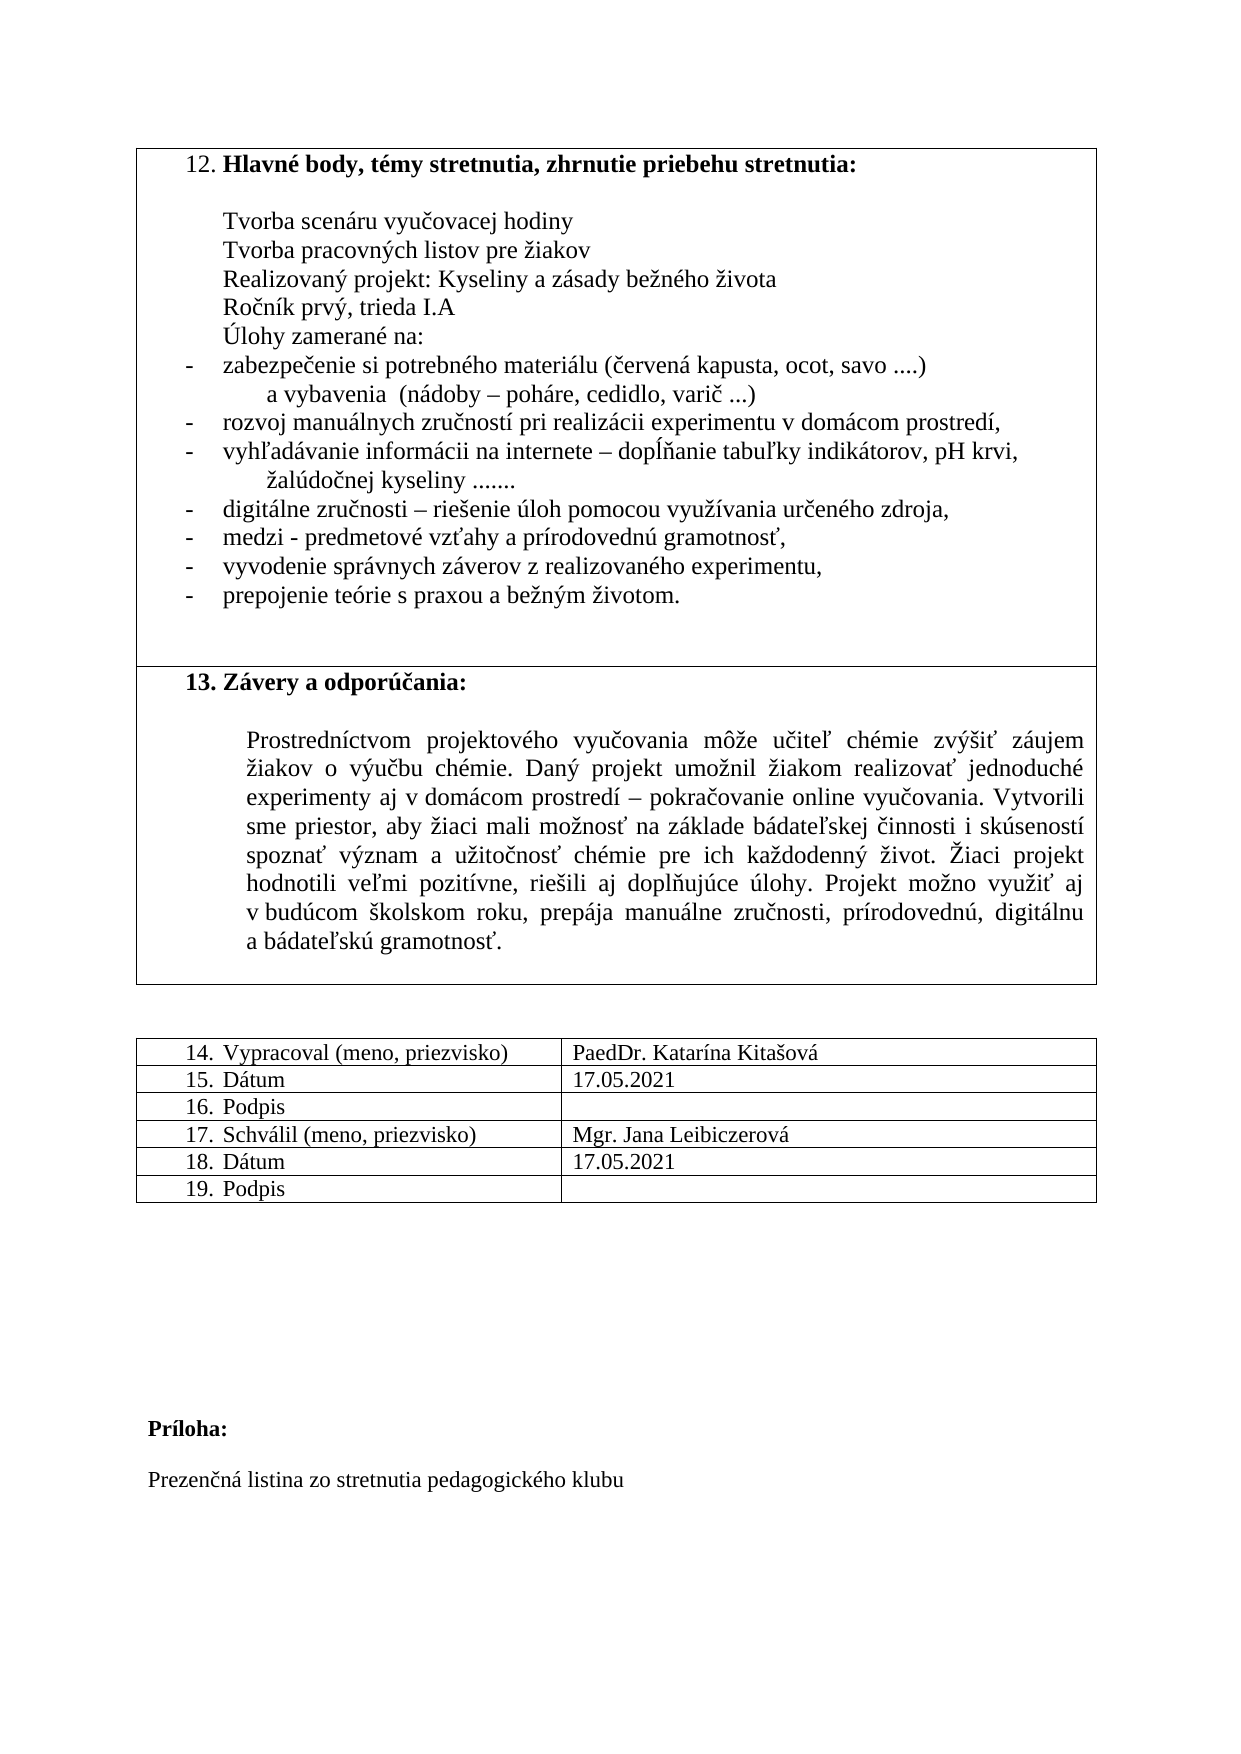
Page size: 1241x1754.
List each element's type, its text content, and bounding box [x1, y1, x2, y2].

table_header PaedDr. Katarína Kitašová [562, 1039, 1096, 1065]
table_cell Dátum [137, 1066, 561, 1092]
table_cell Hlavné body, témy stretnutia, zhrnutie priebehu stretnutia: Tvorba scenáru vyučovacej hodiny Tvorba pracovných listov pre žiakov Realizovaný projekt: Kyseliny a zásady bežného života Ročník prvý, trieda I.A Úlohy zamerané na: zabezpečenie si potrebného materiálu (červená kapusta, ocot, savo ....) a vybavenia (nádoby – poháre, cedidlo, varič ...) rozvoj manuálnych zručností pri realizácii experimentu v domácom prostredí, vyhľadávanie informácii na internete – dopĺňanie tabuľky indikátorov, pH krvi, žalúdočnej kyseliny ....... digitálne zručnosti – riešenie úloh pomocou využívania určeného zdroja, medzi - predmetové vzťahy a prírodovednú gramotnosť, vyvodenie správnych záverov z realizovaného experimentu, prepojenie teórie s praxou a bežným životom. [137, 149, 1096, 666]
table_cell Závery a odporúčania: Prostredníctvom projektového vyučovania môže učiteľ chémie zvýšiť záujem žiakov o výučbu chémie. Daný projekt umožnil žiakom realizovať jednoduché experimenty aj v domácom prostredí – pokračovanie online vyučovania. Vytvorili sme priestor, aby žiaci mali možnosť na základe bádateľskej činnosti i skúseností spoznať význam a užitočnosť chémie pre ich každodenný život. Žiaci projekt hodnotili veľmi pozitívne, riešili aj doplňujúce úlohy. Projekt možno využiť aj v budúcom školskom roku, prepája manuálne zručnosti, prírodovednú, digitálnu a bádateľskú gramotnosť. [137, 667, 1096, 983]
table_cell Podpis [137, 1176, 561, 1202]
table_cell Schválil (meno, priezvisko) [137, 1121, 561, 1147]
table_cell Podpis [137, 1093, 561, 1120]
table_cell 17.05.2021 [562, 1148, 1096, 1174]
text Prezenčná listina zo stretnutia pedagogického klubu [148, 1466, 1093, 1492]
table_cell [562, 1093, 1096, 1120]
text Príloha: [148, 1415, 1093, 1441]
table_cell 17.05.2021 [562, 1066, 1096, 1092]
table_cell Mgr. Jana Leibiczerová [562, 1121, 1096, 1147]
table_cell [562, 1176, 1096, 1202]
table_cell Dátum [137, 1148, 561, 1174]
table_header Vypracoval (meno, priezvisko) [137, 1039, 561, 1065]
